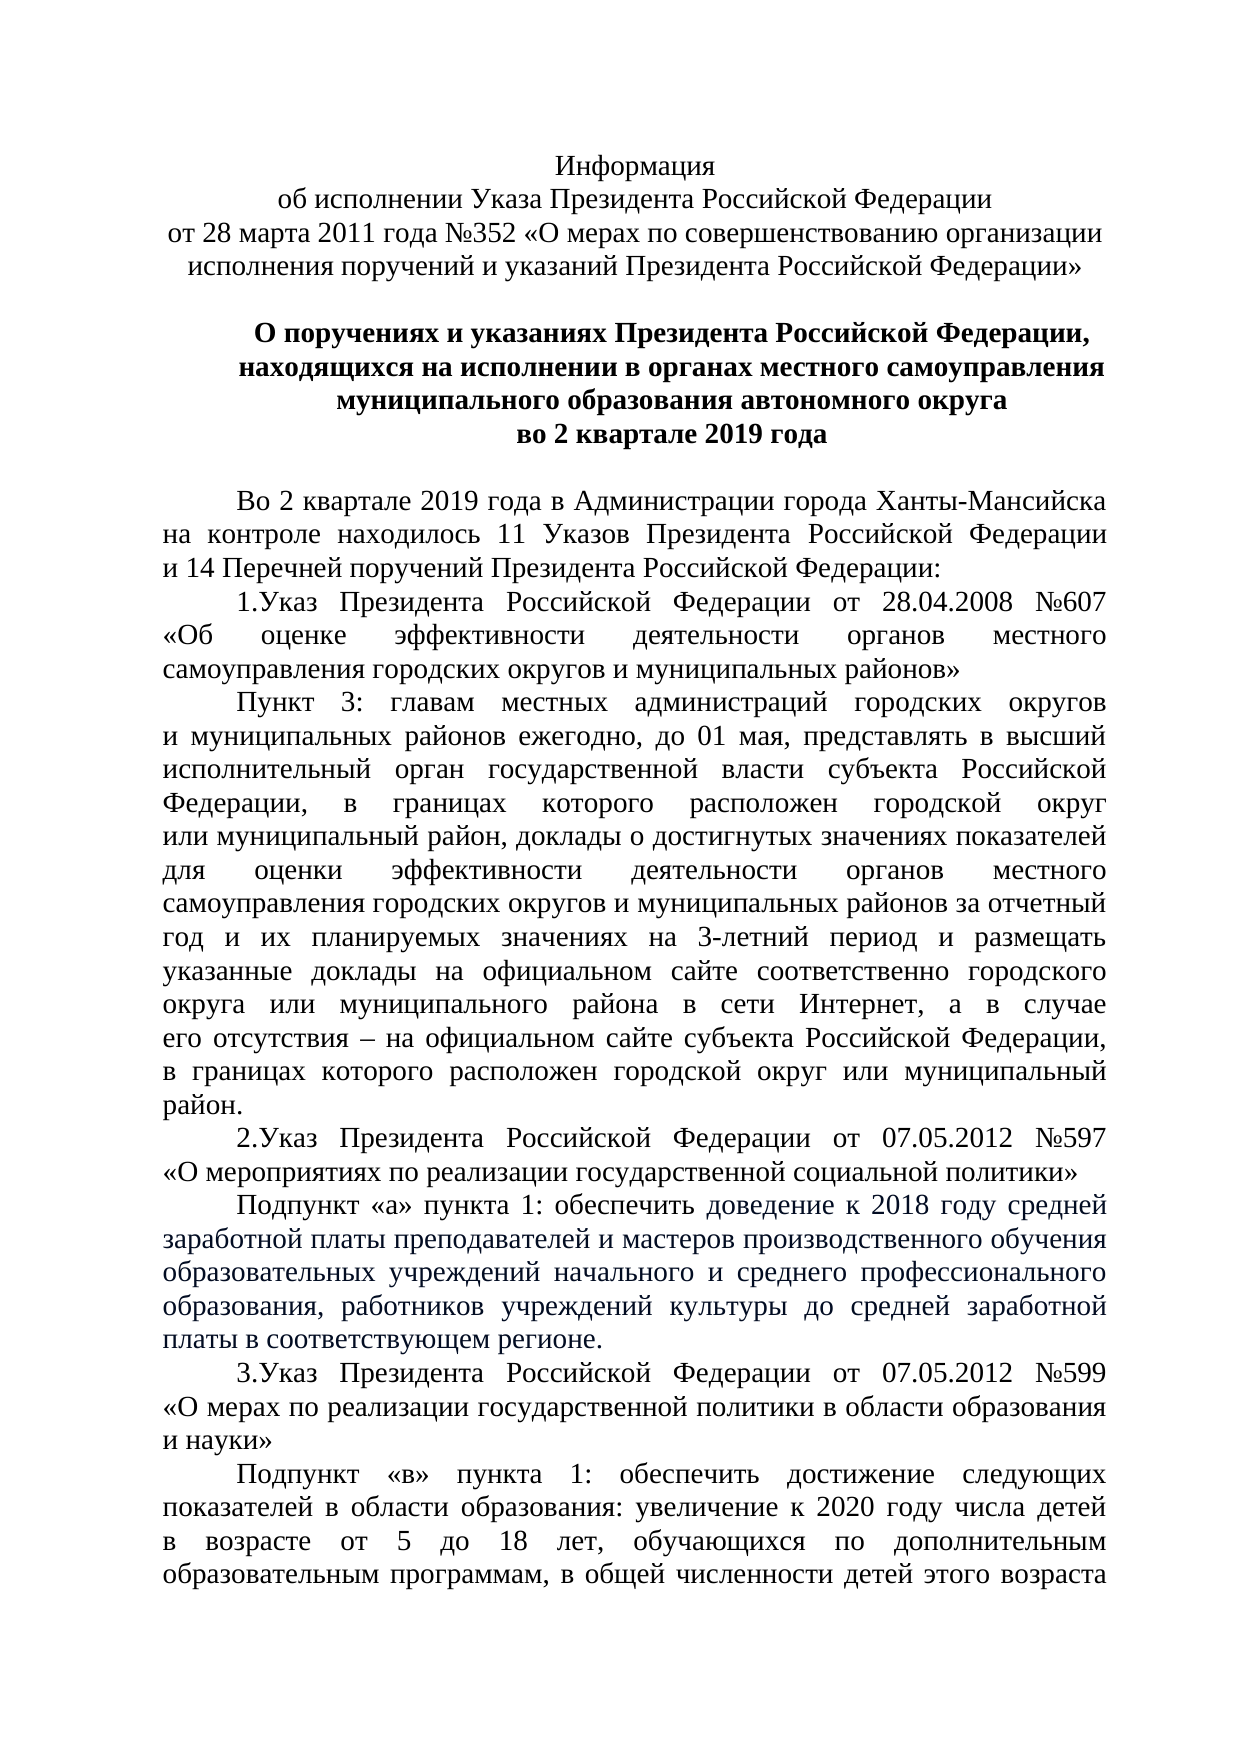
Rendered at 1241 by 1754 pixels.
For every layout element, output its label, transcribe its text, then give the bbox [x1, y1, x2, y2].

text об исполнении Указа Президента Российской Федерации [162, 181, 1107, 215]
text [162, 1456, 1107, 1590]
text Подпункт «а» пункта 1: обеспечить доведение к 2018 году средней заработной платы преподавателей и мастеров производственного обучения образовательных учреждений начального и среднего профессионального образования, работников учреждений культуры до средней заработной платы в соответствующем регионе. [162, 1187, 1107, 1355]
text Пункт 3: главам местных администраций городских округов и муниципальных районов ежегодно, до 01 мая, представлять в высший исполнительный орган государственной власти субъекта Российской Федерации, в границах которого расположен городской округ или муниципальный район, доклады о достигнутых значениях показателей для оценки эффективности деятельности органов местного самоуправления городских округов и муниципальных районов за отчетный год и их планируемых значениях на 3-летний период и размещать указанные доклады на официальном сайте соответственно городского округа или муниципального района в сети Интернет, а в случае его отсутствия – на официальном сайте субъекта Российской Федерации, в границах которого расположен городской округ или муниципальный район. [162, 684, 1107, 1120]
text исполнения поручений и указаний Президента Российской Федерации» [162, 248, 1107, 282]
text 3.Указ Президента Российской Федерации от 07.05.2012 №599 «О мерах по реализации государственной политики в области образования и науки» [162, 1355, 1107, 1456]
text муниципального образования автономного округа [162, 382, 1107, 416]
text от 28 марта 2011 года №352 «О мерах по совершенствованию организации [162, 215, 1107, 248]
text О поручениях и указаниях Президента Российской Федерации, [162, 315, 1107, 349]
text 2.Указ Президента Российской Федерации от 07.05.2012 №597 «О мероприятиях по реализации государственной социальной политики» [162, 1120, 1107, 1187]
text во 2 квартале 2019 года [162, 416, 1107, 449]
text Во 2 квартале 2019 года в Администрации города Ханты-Мансийска на контроле находилось 11 Указов Президента Российской Федерации и 14 Перечней поручений Президента Российской Федерации: [162, 483, 1107, 584]
text находящихся на исполнении в органах местного самоуправления [162, 349, 1107, 382]
text Информация [162, 148, 1107, 181]
text 1.Указ Президента Российской Федерации от 28.04.2008 №607 «Об оценке эффективности деятельности органов местного самоуправления городских округов и муниципальных районов» [162, 584, 1107, 684]
